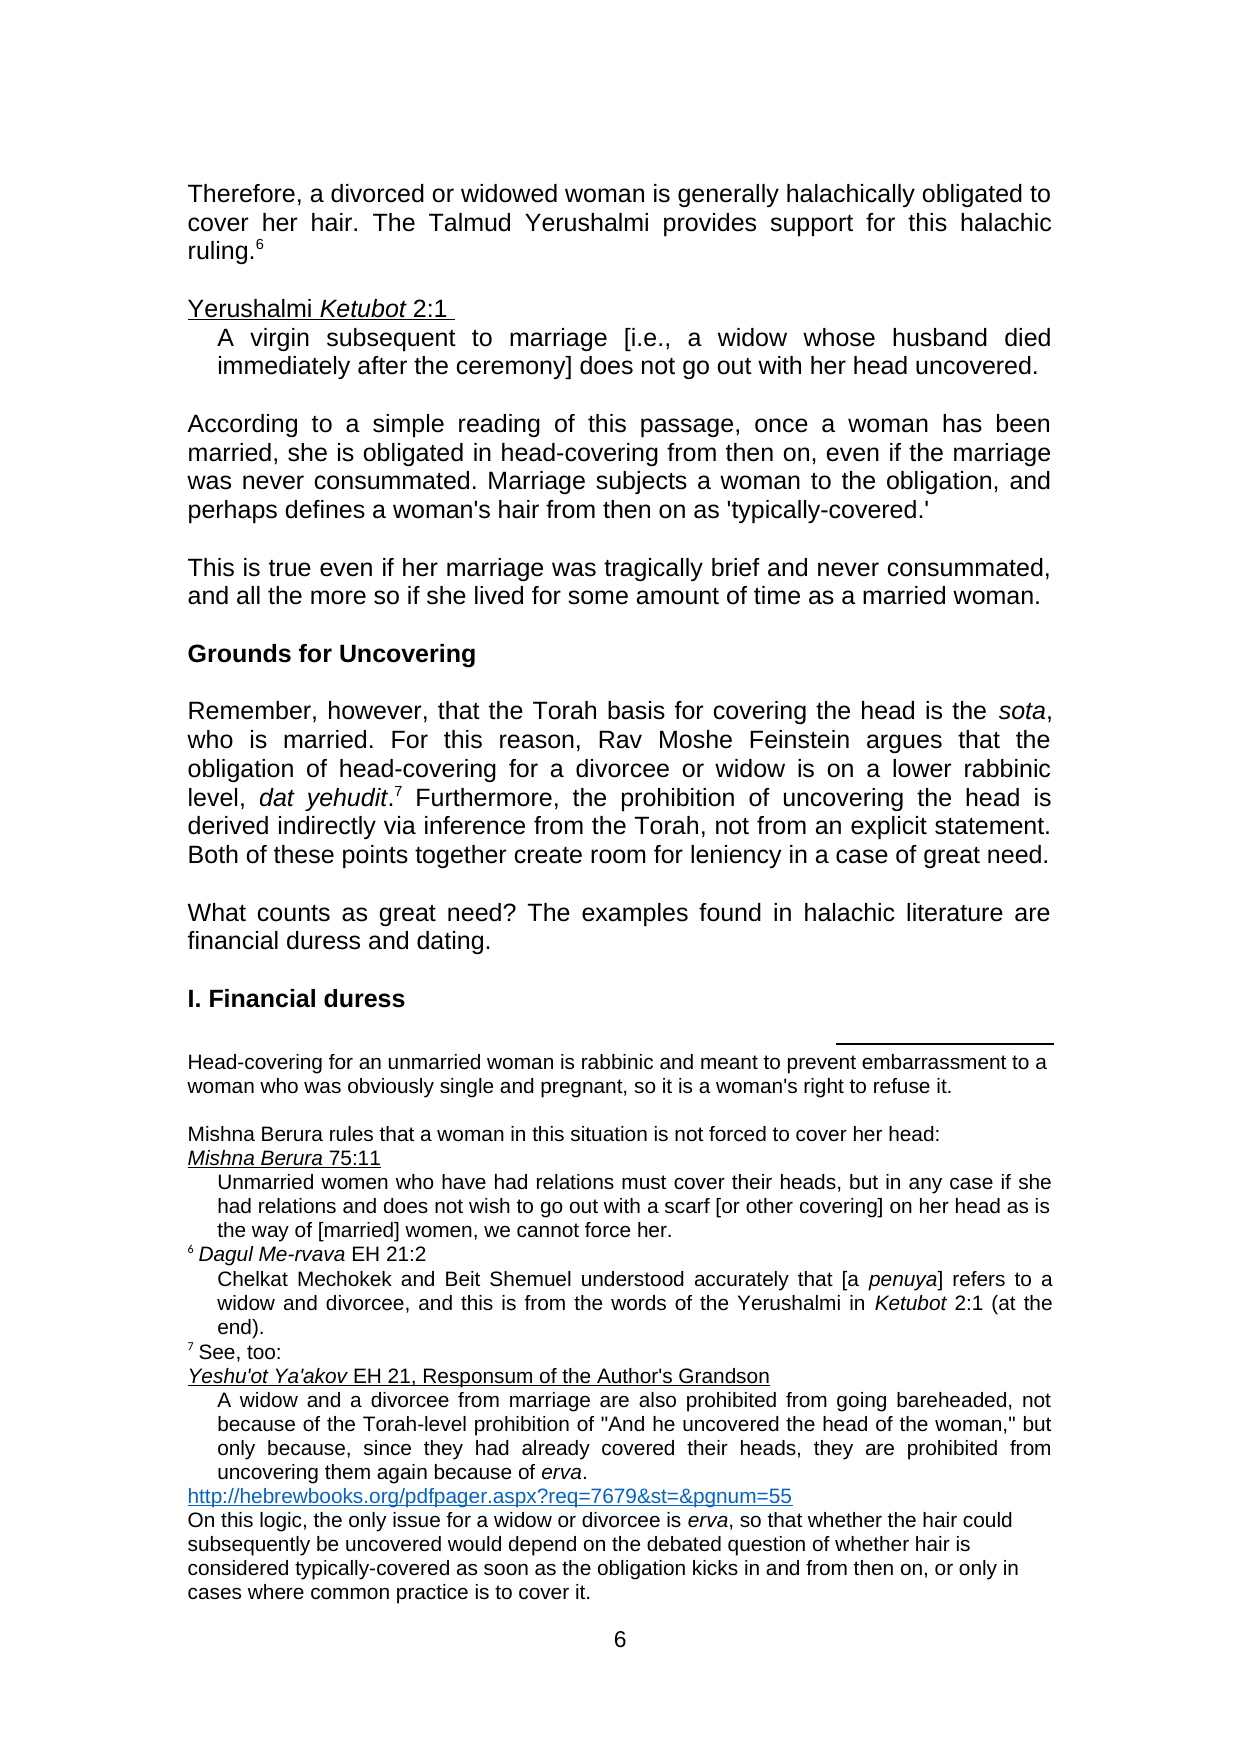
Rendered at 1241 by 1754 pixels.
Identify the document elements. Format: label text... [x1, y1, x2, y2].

text This is true even if her marriage was tragically brief and never consummated, and all the more so if she lived for some amount of time as a married woman. [187, 552, 1053, 610]
text According to a simple reading of this passage, once a woman has been married, she is obligated in head-covering from then on, even if the marriage was never consummated. Marriage subjects a woman to the obligation, and perhaps defines a woman's hair from then on as 'typically-covered.' [187, 409, 1053, 524]
text What counts as great need? The examples found in halachic literature are financial duress and dating. [187, 897, 1053, 955]
text Grounds for Uncovering [187, 639, 1053, 667]
text I. Financial duress [187, 984, 1053, 1012]
text Therefore, a divorced or widowed woman is generally halachically obligated to cover her hair. The Talmud Yerushalmi provides support for this halachic ruling. [187, 179, 1053, 265]
text A virgin subsequent to marriage [i.e., a widow whose husband died immediately after the ceremony] does not go out with her head uncovered. [217, 322, 1053, 380]
text Remember, however, that the Torah basis for covering the head is the sota, who is married. For this reason, Rav Moshe Feinstein argues that the obligation of head-covering for a divorcee or widow is on a lower rabbinic level, dat yehudit. Furthermore, the prohibition of uncovering the head is derived indirectly via inference from the Torah, not from an explicit statement. Both of these points together create room for leniency in a case of great need. [187, 696, 1053, 869]
text Yerushalmi Ketubot 2:1 [187, 294, 1053, 322]
